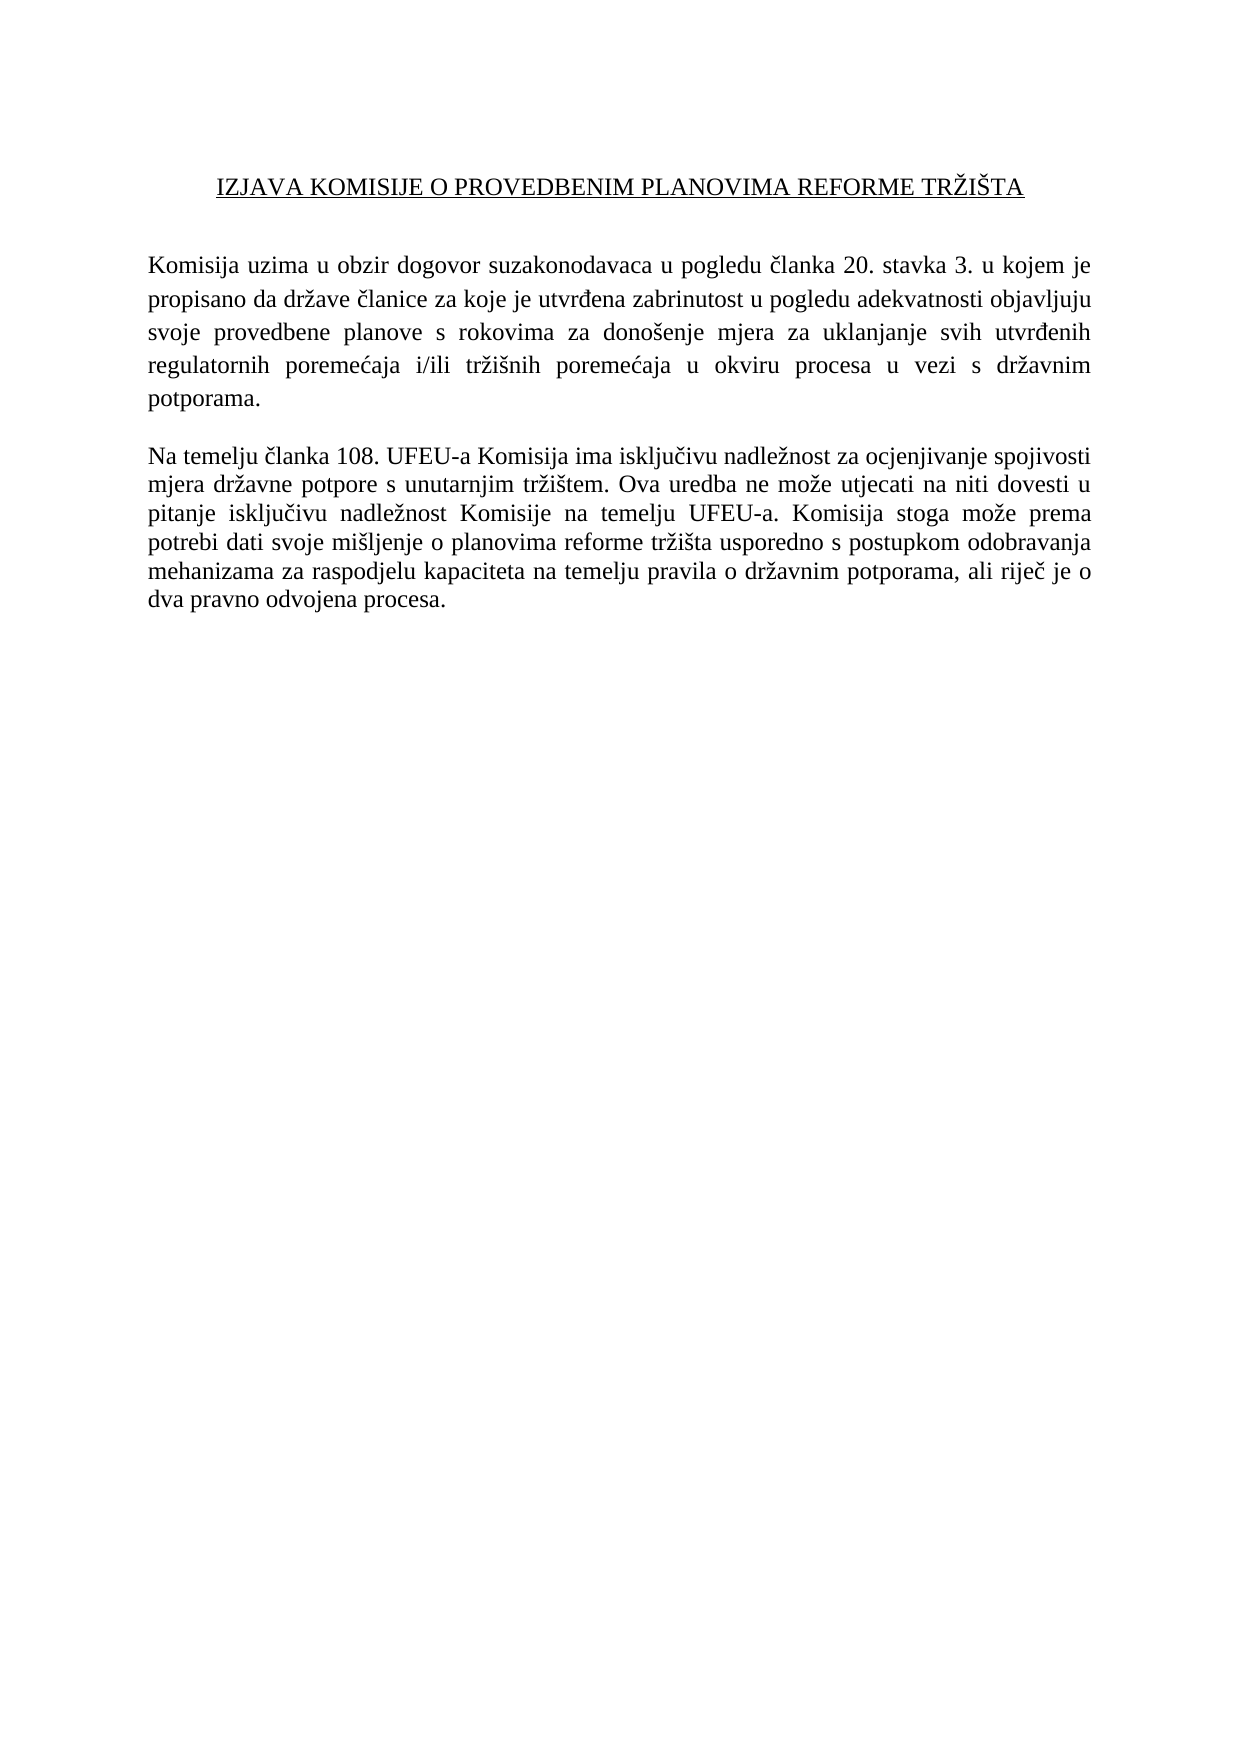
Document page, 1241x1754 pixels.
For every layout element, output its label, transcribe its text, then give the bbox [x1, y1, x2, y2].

text IZJAVA KOMISIJE O PROVEDBENIM PLANOVIMA REFORME TRŽIŠTA [148, 172, 1092, 201]
text Komisija uzima u obzir dogovor suzakonodavaca u pogledu članka 20. stavka 3. u kojem je propisano da države članice za koje je utvrđena zabrinutost u pogledu adekvatnosti objavljuju svoje provedbene planove s rokovima za donošenje mjera za uklanjanje svih utvrđenih regulatornih poremećaja i/ili tržišnih poremećaja u okviru procesa u vezi s državnim potporama. [148, 251, 1092, 411]
text Na temelju članka 108. UFEU-a Komisija ima isključivu nadležnost za ocjenjivanje spojivosti mjera državne potpore s unutarnjim tržištem. Ova uredba ne može utjecati na niti dovesti u pitanje isključivu nadležnost Komisije na temelju UFEU-a. Komisija stoga može prema potrebi dati svoje mišljenje o planovima reforme tržišta usporedno s postupkom odobravanja mehanizama za raspodjelu kapaciteta na temelju pravila o državnim potporama, ali riječ je o dva pravno odvojena procesa. [148, 441, 1092, 613]
